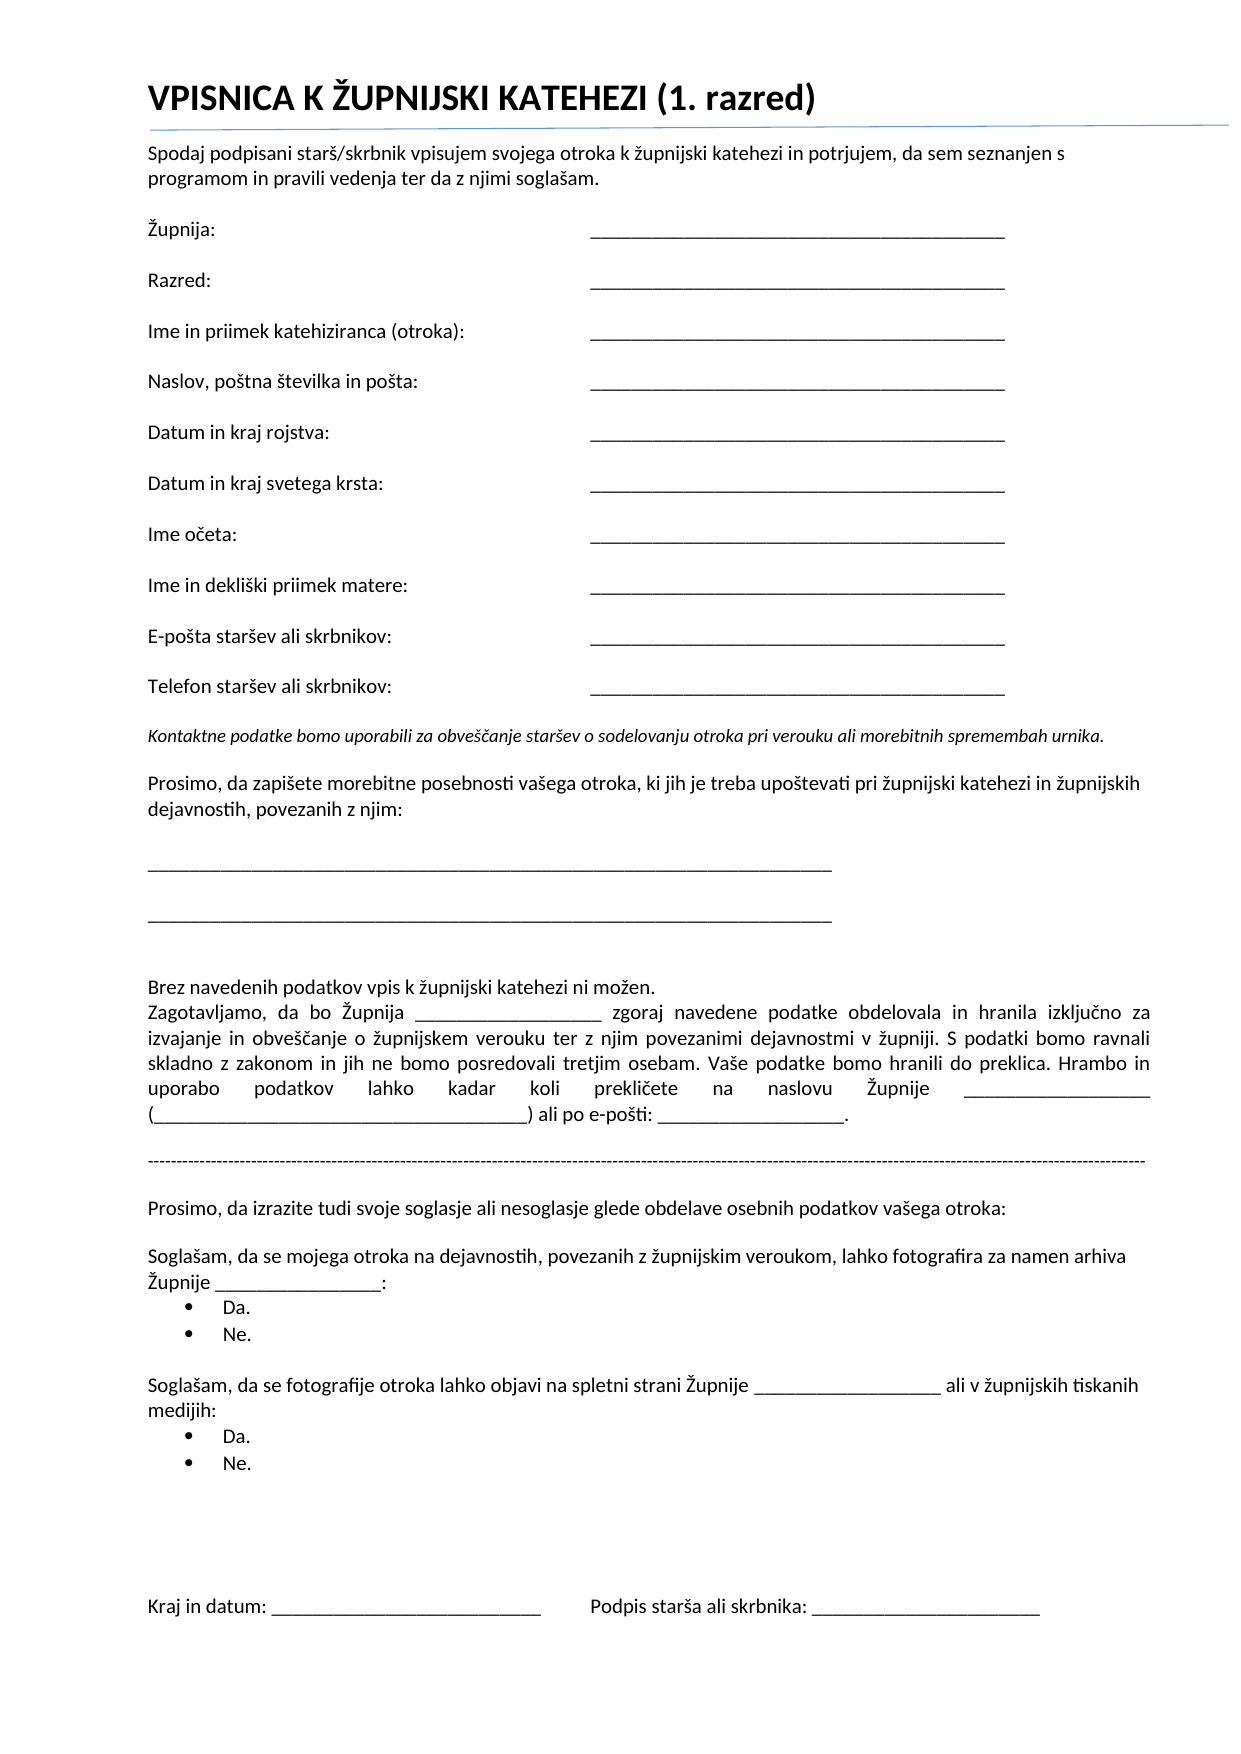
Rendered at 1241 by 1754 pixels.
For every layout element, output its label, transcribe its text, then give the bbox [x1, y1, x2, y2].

text Prosimo, da zapišete morebitne posebnosti vašega otroka, ki jih je treba upoštevati pri župnijski katehezi in župnijskih dejavnostih, povezanih z njim: [148, 770, 1152, 821]
text Telefon staršev ali skrbnikov: ________________________________________ [148, 674, 1152, 699]
text Župnija: ________________________________________ [148, 216, 1152, 242]
text Ime in priimek katehiziranca (otroka): ________________________________________ [148, 318, 1152, 343]
text Spodaj podpisani starš/skrbnik vpisujem svojega otroka k župnijski katehezi in potrjujem, da sem seznanjen s programom in pravili vedenja ter da z njimi soglašam. [148, 140, 1152, 191]
text __________________________________________________________________ [148, 821, 1152, 875]
text Datum in kraj rojstva: ________________________________________ [148, 419, 1152, 445]
text Razred: ________________________________________ [148, 267, 1152, 292]
text Zagotavljamo, da bo Župnija __________________ zgoraj navedene podatke obdelovala in hranila izključno za izvajanje in obveščanje o župnijskem verouku ter z njim povezanimi dejavnostmi v župniji. S podatki bomo ravnali skladno z zakonom in jih ne bomo posredovali tretjim osebam. Vaše podatke bomo hranili do preklica. Hrambo in uporabo podatkov lahko kadar koli prekličete na naslovu Župnije __________________ (____________________________________) ali po e-pošti: __________________. [148, 999, 1152, 1126]
list Da. [185, 1294, 1152, 1320]
text Kraj in datum: __________________________ Podpis starša ali skrbnika: ______________________ [148, 1593, 1152, 1618]
text ------------------------------------------------------------------------------------------------------------------------------------------------------------------------------ [44, 1149, 1152, 1172]
text E-pošta staršev ali skrbnikov: ________________________________________ [148, 623, 1152, 648]
text Brez navedenih podatkov vpis k župnijski katehezi ni možen. [148, 974, 1152, 999]
list Da. [185, 1423, 1152, 1448]
text Prosimo, da izrazite tudi svoje soglasje ali nesoglasje glede obdelave osebnih podatkov vašega otroka: [148, 1195, 1152, 1221]
list Ne. [185, 1322, 1152, 1347]
list Ne. [185, 1450, 1152, 1476]
text Soglašam, da se mojega otroka na dejavnostih, povezanih z župnijskim veroukom, lahko fotografira za namen arhiva Župnije ________________: [148, 1243, 1152, 1294]
text Kontaktne podatke bomo uporabili za obveščanje staršev o sodelovanju otroka pri verouku ali morebitnih spremembah urnika. [148, 724, 1152, 747]
text VPISNICA K ŽUPNIJSKI KATEHEZI (1. razred) [148, 74, 1152, 120]
text Naslov, poštna številka in pošta: ________________________________________ [148, 369, 1152, 394]
text Soglašam, da se fotografije otroka lahko objavi na spletni strani Župnije __________________ ali v župnijskih tiskanih medijih: [148, 1372, 1152, 1423]
text Ime očeta: ________________________________________ [148, 521, 1152, 547]
text Datum in kraj svetega krsta: ________________________________________ [148, 470, 1152, 496]
text Ime in dekliški priimek matere: ________________________________________ [148, 572, 1152, 597]
text __________________________________________________________________ [148, 900, 1152, 926]
